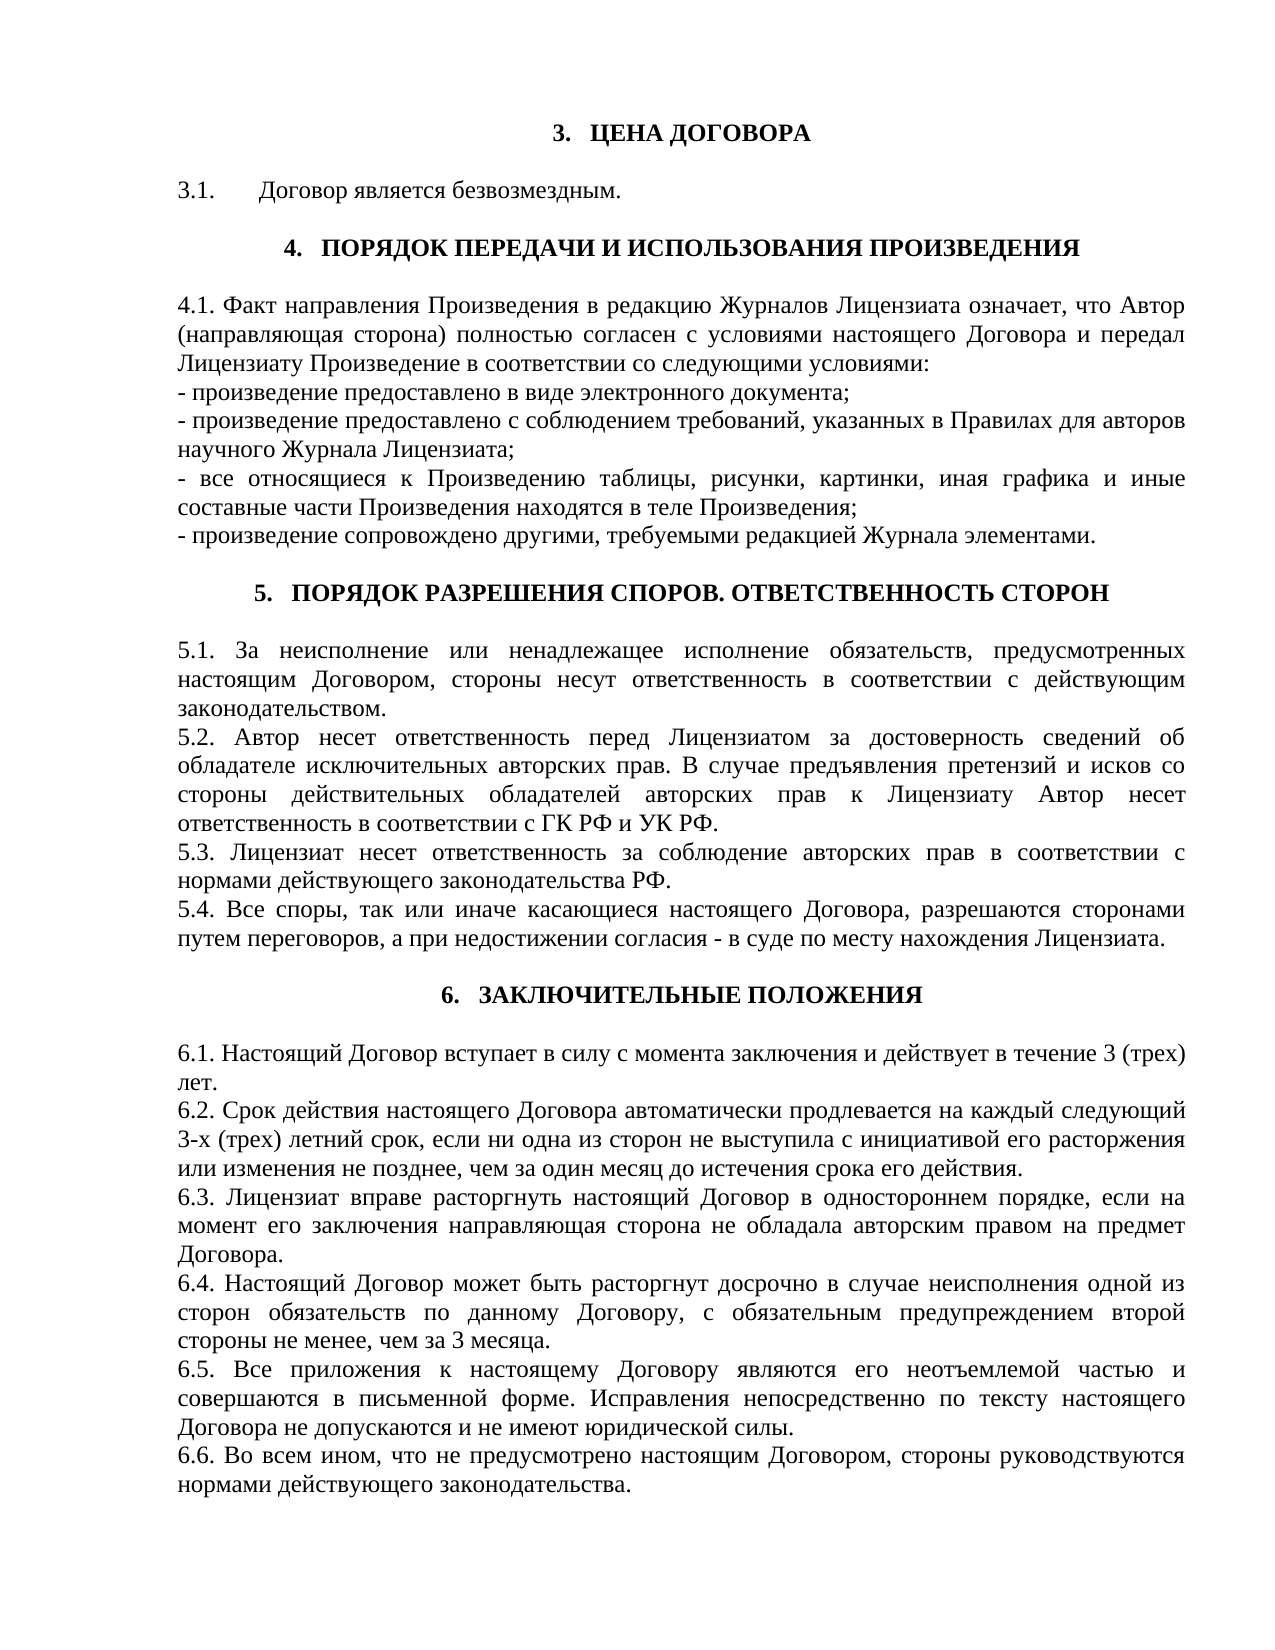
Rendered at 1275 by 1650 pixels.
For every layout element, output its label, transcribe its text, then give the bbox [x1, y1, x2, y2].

list ПОРЯДОК РАЗРЕШЕНИЯ СПОРОВ. ОТВЕТСТВЕННОСТЬ СТОРОН [177, 578, 1186, 607]
text 5.2. Автор несет ответственность перед Лицензиатом за достоверность сведений об обладателе исключительных авторских прав. В случае предъявления претензий и исков со стороны действительных обладателей авторских прав к Лицензиату Автор несет ответственность в соответствии с ГК РФ и УК РФ. [177, 722, 1186, 837]
text 5.3. Лицензиат несет ответственность за соблюдение авторских прав в соответствии с нормами действующего законодательства РФ. [177, 837, 1186, 894]
text - произведение сопровождено другими, требуемыми редакцией Журнала элементами. [177, 521, 1186, 549]
text - произведение предоставлено в виде электронного документа; [177, 377, 1186, 406]
text 6.6. Во всем ином, что не предусмотрено настоящим Договором, стороны руководствуются нормами действующего законодательства. [177, 1441, 1186, 1498]
list ПОРЯДОК ПЕРЕДАЧИ И ИСПОЛЬЗОВАНИЯ ПРОИЗВЕДЕНИЯ [177, 233, 1186, 262]
text 5.4. Все споры, так или иначе касающиеся настоящего Договора, разрешаются сторонами путем переговоров, а при недостижении согласия - в суде по месту нахождения Лицензиата. [177, 894, 1186, 952]
text 6.3. Лицензиат вправе расторгнуть настоящий Договор в одностороннем порядке, если на момент его заключения направляющая сторона не обладала авторским правом на предмет Договора. [177, 1182, 1186, 1268]
text 6.2. Срок действия настоящего Договора автоматически продлевается на каждый следующий 3-х (трех) летний срок, если ни одна из сторон не выступила с инициативой его расторжения или изменения не позднее, чем за один месяц до истечения срока его действия. [177, 1096, 1186, 1182]
list ЦЕНА ДОГОВОРА [177, 118, 1186, 147]
text - произведение предоставлено с соблюдением требований, указанных в Правилах для авторов научного Журнала Лицензиата; [177, 406, 1186, 463]
text - все относящиеся к Произведению таблицы, рисунки, картинки, иная графика и иные составные части Произведения находятся в теле Произведения; [177, 463, 1186, 521]
text 6.5. Все приложения к настоящему Договору являются его неотъемлемой частью и совершаются в письменной форме. Исправления непосредственно по тексту настоящего Договора не допускаются и не имеют юридической силы. [177, 1354, 1186, 1441]
text 6.1. Настоящий Договор вступает в силу с момента заключения и действует в течение 3 (трех) лет. [177, 1038, 1186, 1096]
text 6.4. Настоящий Договор может быть расторгнут досрочно в случае неисполнения одной из сторон обязательств по данному Договору, с обязательным предупреждением второй стороны не менее, чем за 3 месяца. [177, 1268, 1186, 1354]
text 5.1. За неисполнение или ненадлежащее исполнение обязательств, предусмотренных настоящим Договором, стороны несут ответственность в соответствии с действующим законодательством. [177, 636, 1186, 722]
text 4.1. Факт направления Произведения в редакцию Журналов Лицензиата означает, что Автор (направляющая сторона) полностью согласен с условиями настоящего Договора и передал Лицензиату Произведение в соответствии со следующими условиями: [177, 291, 1186, 377]
text 3.1. Договор является безвозмездным. [177, 176, 1186, 204]
list ЗАКЛЮЧИТЕЛЬНЫЕ ПОЛОЖЕНИЯ [177, 981, 1186, 1009]
